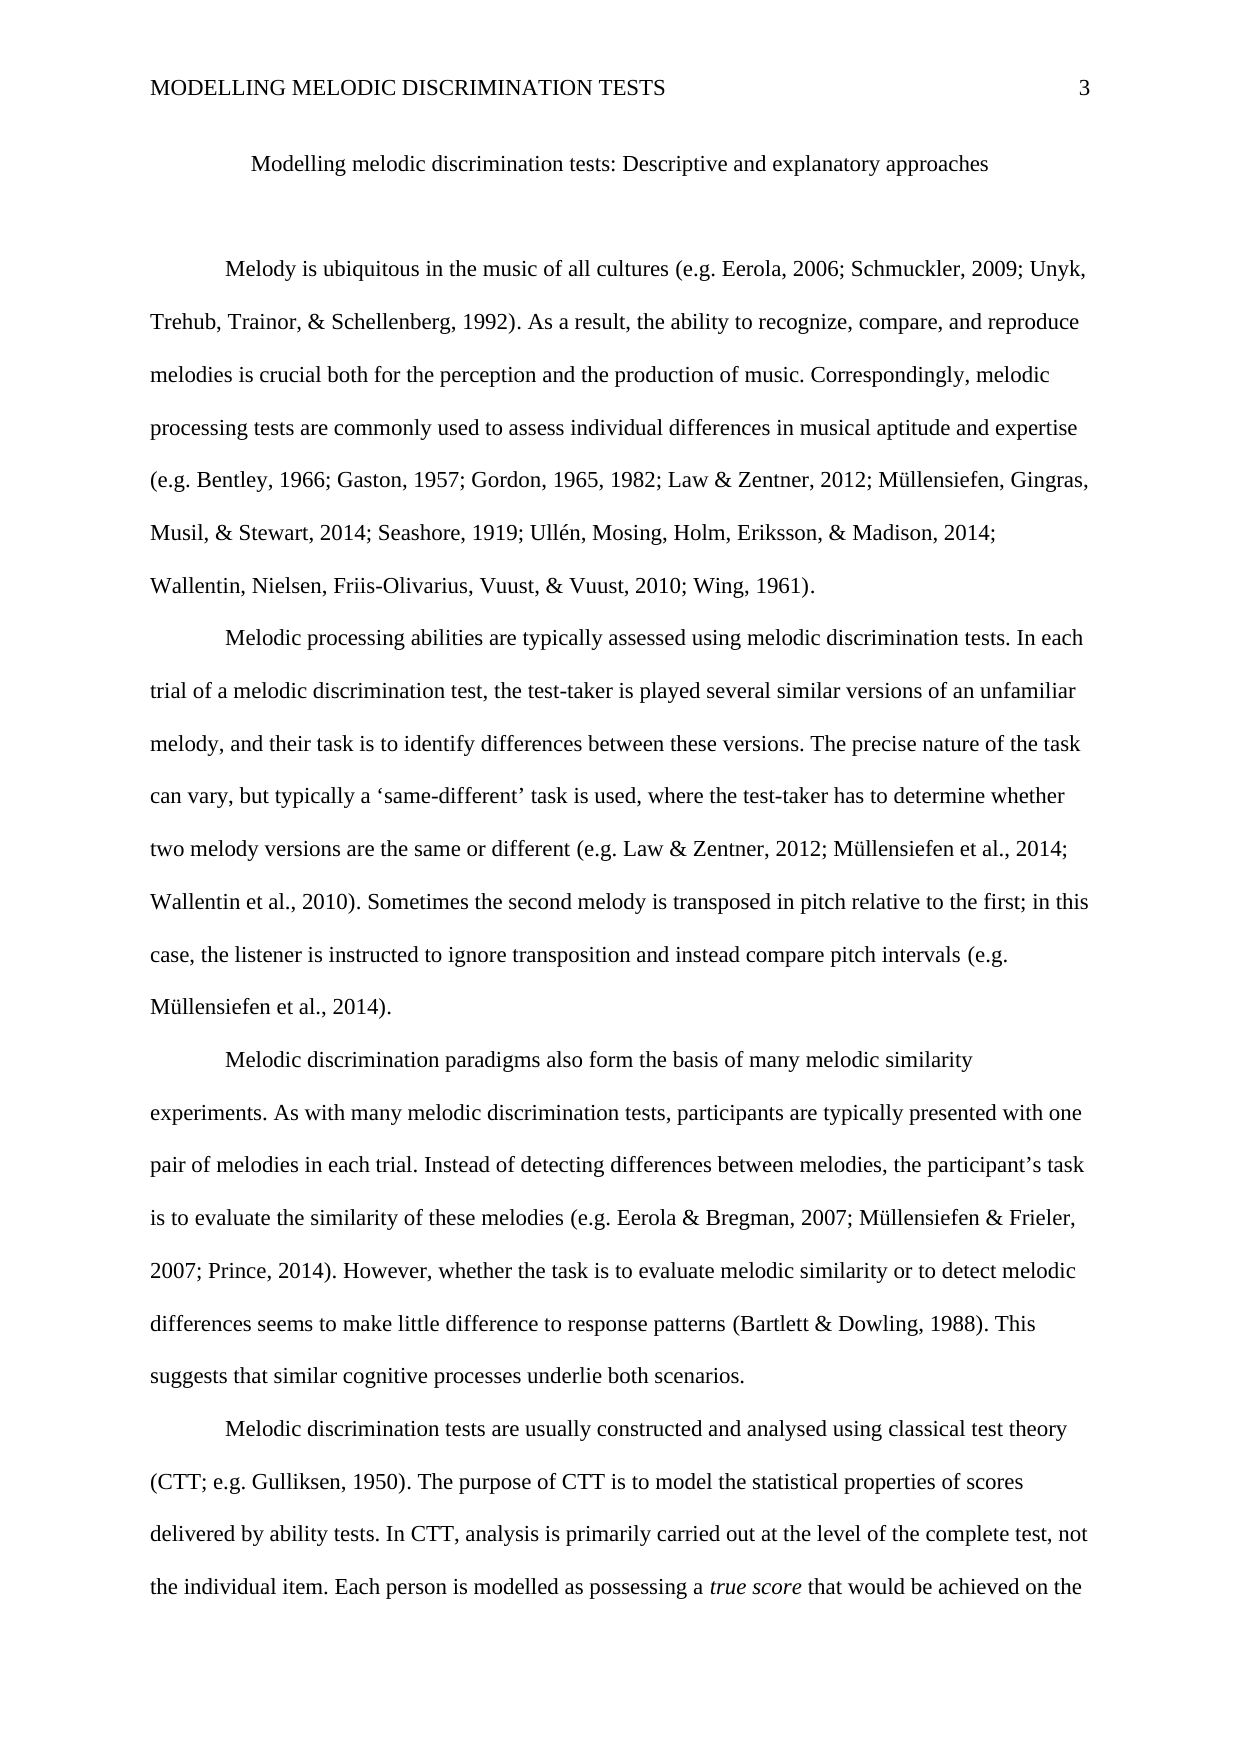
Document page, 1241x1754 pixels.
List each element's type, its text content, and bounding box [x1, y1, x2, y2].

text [150, 1415, 1090, 1599]
text Modelling melodic discrimination tests: Descriptive and explanatory approaches [150, 150, 1090, 176]
text Melodic discrimination paradigms also form the basis of many melodic similarity experiments. As with many melodic discrimination tests, participants are typically presented with one pair of melodies in each trial. Instead of detecting differences between melodies, the participant’s task is to evaluate the similarity of these melodies (e.g. Eerola & Bregman, 2007; Müllensiefen & Frieler, 2007; Prince, 2014). However, whether the task is to evaluate melodic similarity or to detect melodic differences seems to make little difference to response patterns (Bartlett & Dowling, 1988). This suggests that similar cognitive processes underlie both scenarios. [150, 1046, 1090, 1389]
text Melody is ubiquitous in the music of all cultures (e.g. Eerola, 2006; Schmuckler, 2009; Unyk, Trehub, Trainor, & Schellenberg, 1992). As a result, the ability to recognize, compare, and reproduce melodies is crucial both for the perception and the production of music. Correspondingly, melodic processing tests are commonly used to assess individual differences in musical aptitude and expertise (e.g. Bentley, 1966; Gaston, 1957; Gordon, 1965, 1982; Law & Zentner, 2012; Müllensiefen, Gingras, Musil, & Stewart, 2014; Seashore, 1919; Ullén, Mosing, Holm, Eriksson, & Madison, 2014; Wallentin, Nielsen, Friis-Olivarius, Vuust, & Vuust, 2010; Wing, 1961). [150, 255, 1090, 598]
text Melodic processing abilities are typically assessed using melodic discrimination tests. In each trial of a melodic discrimination test, the test-taker is played several similar versions of an unfamiliar melody, and their task is to identify differences between these versions. The precise nature of the task can vary, but typically a ‘same-different’ task is used, where the test-taker has to determine whether two melody versions are the same or different (e.g. Law & Zentner, 2012; Müllensiefen et al., 2014; Wallentin et al., 2010). Sometimes the second melody is transposed in pitch relative to the first; in this case, the listener is instructed to ignore transposition and instead compare pitch intervals (e.g. Müllensiefen et al., 2014). [150, 624, 1090, 1020]
